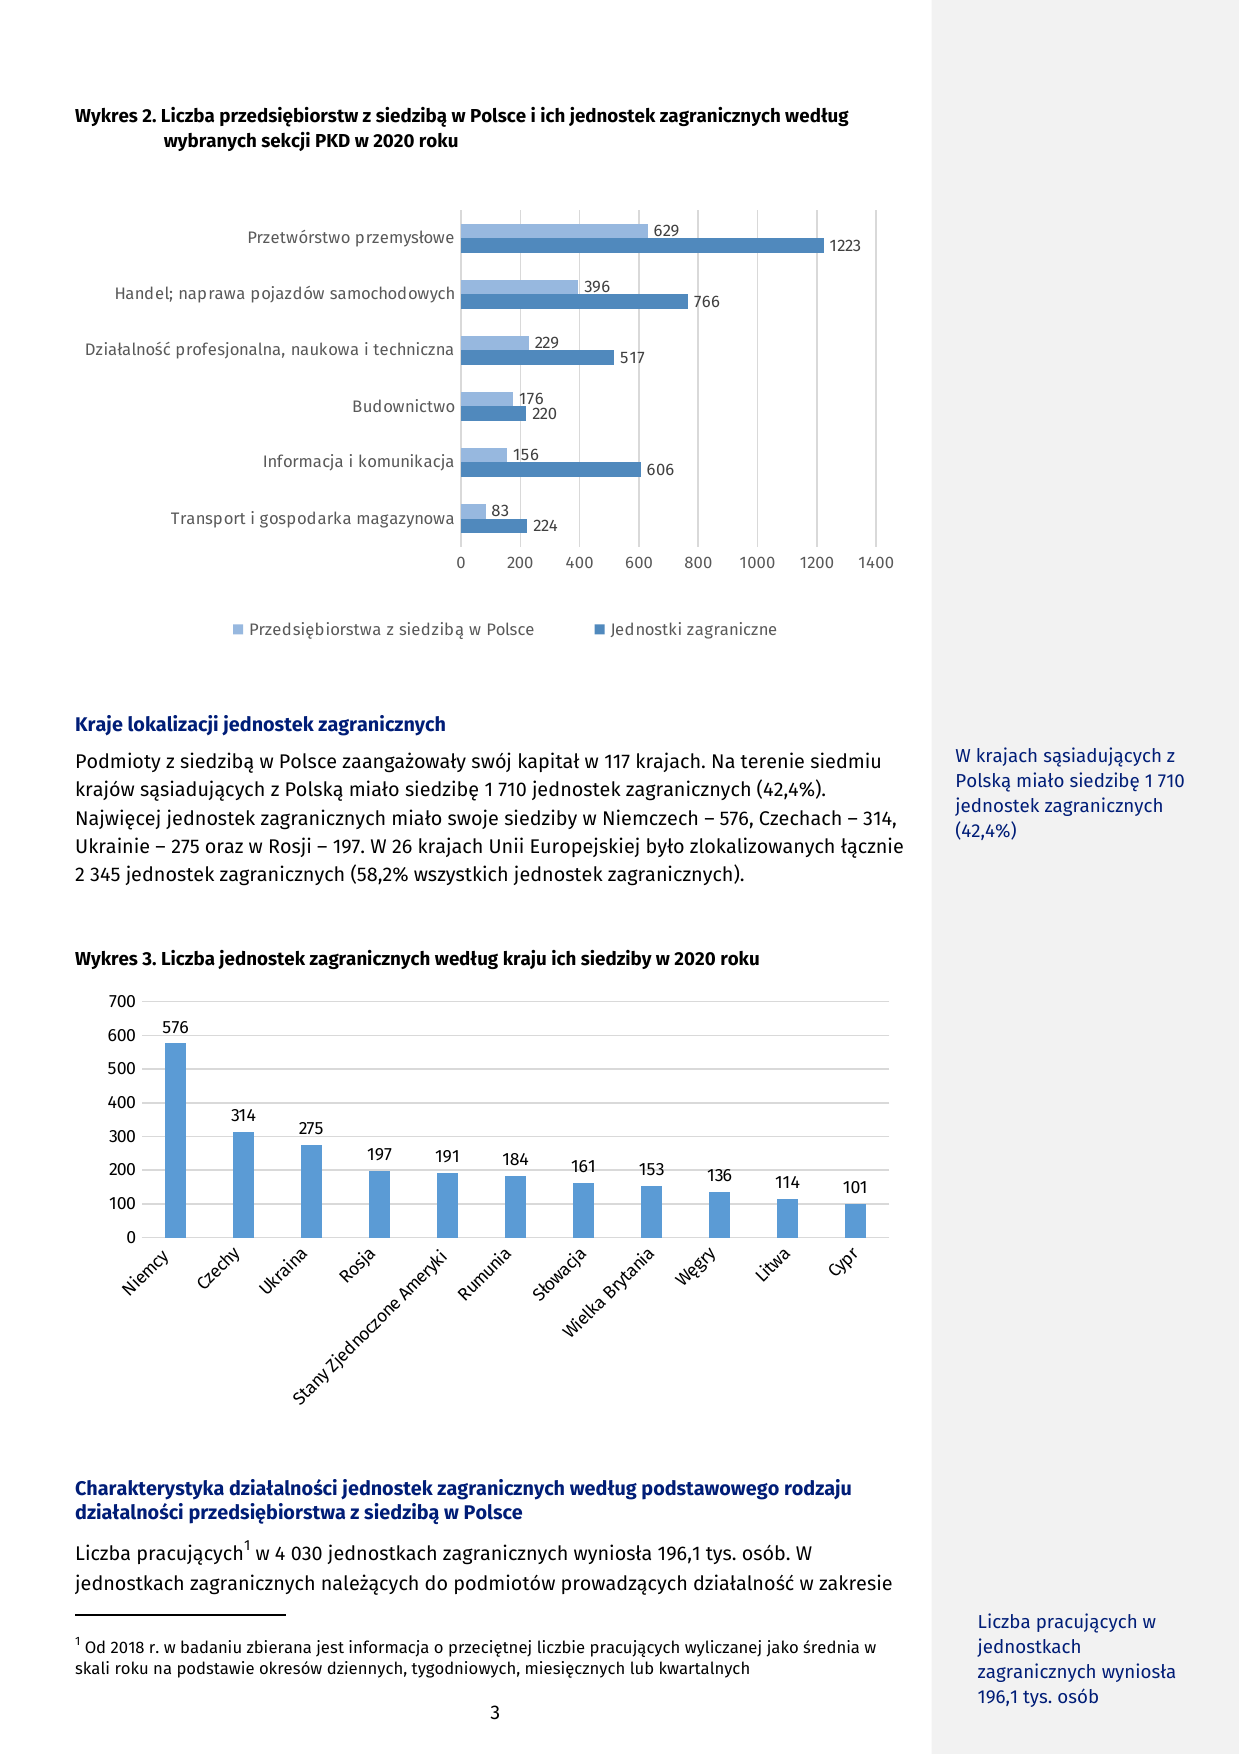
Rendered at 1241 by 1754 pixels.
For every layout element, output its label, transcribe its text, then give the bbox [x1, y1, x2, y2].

text Wykres 3. Liczba jednostek zagranicznych według kraju ich siedziby w 2020 roku [75, 945, 915, 970]
subtitle Charakterystyka działalności jednostek zagranicznych według podstawowego rodzaju działalności przedsiębiorstwa z siedzibą w Polsce [75, 1440, 915, 1524]
text Podmioty z siedzibą w Polsce zaangażowały swój kapitał w 117 krajach. Na terenie siedmiu krajów sąsiadujących z Polską miało siedzibę 1 710 jednostek zagranicznych (42,4%). Najwięcej jednostek zagranicznych miało swoje siedziby w Niemczech – 576, Czechach – 314, Ukrainie – 275 oraz w Rosji – 197. W 26 krajach Unii Europejskiej było zlokalizowanych łącznie 2 345 jednostek zagranicznych (58,2% wszystkich jednostek zagranicznych). [75, 749, 915, 887]
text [75, 1537, 915, 1596]
subtitle Kraje lokalizacji jednostek zagranicznych [75, 676, 915, 737]
text Wykres 2. Liczba przedsiębiorstw z siedzibą w Polsce i ich jednostek zagranicznych według wybranych sekcji PKD w 2020 roku [75, 102, 915, 152]
